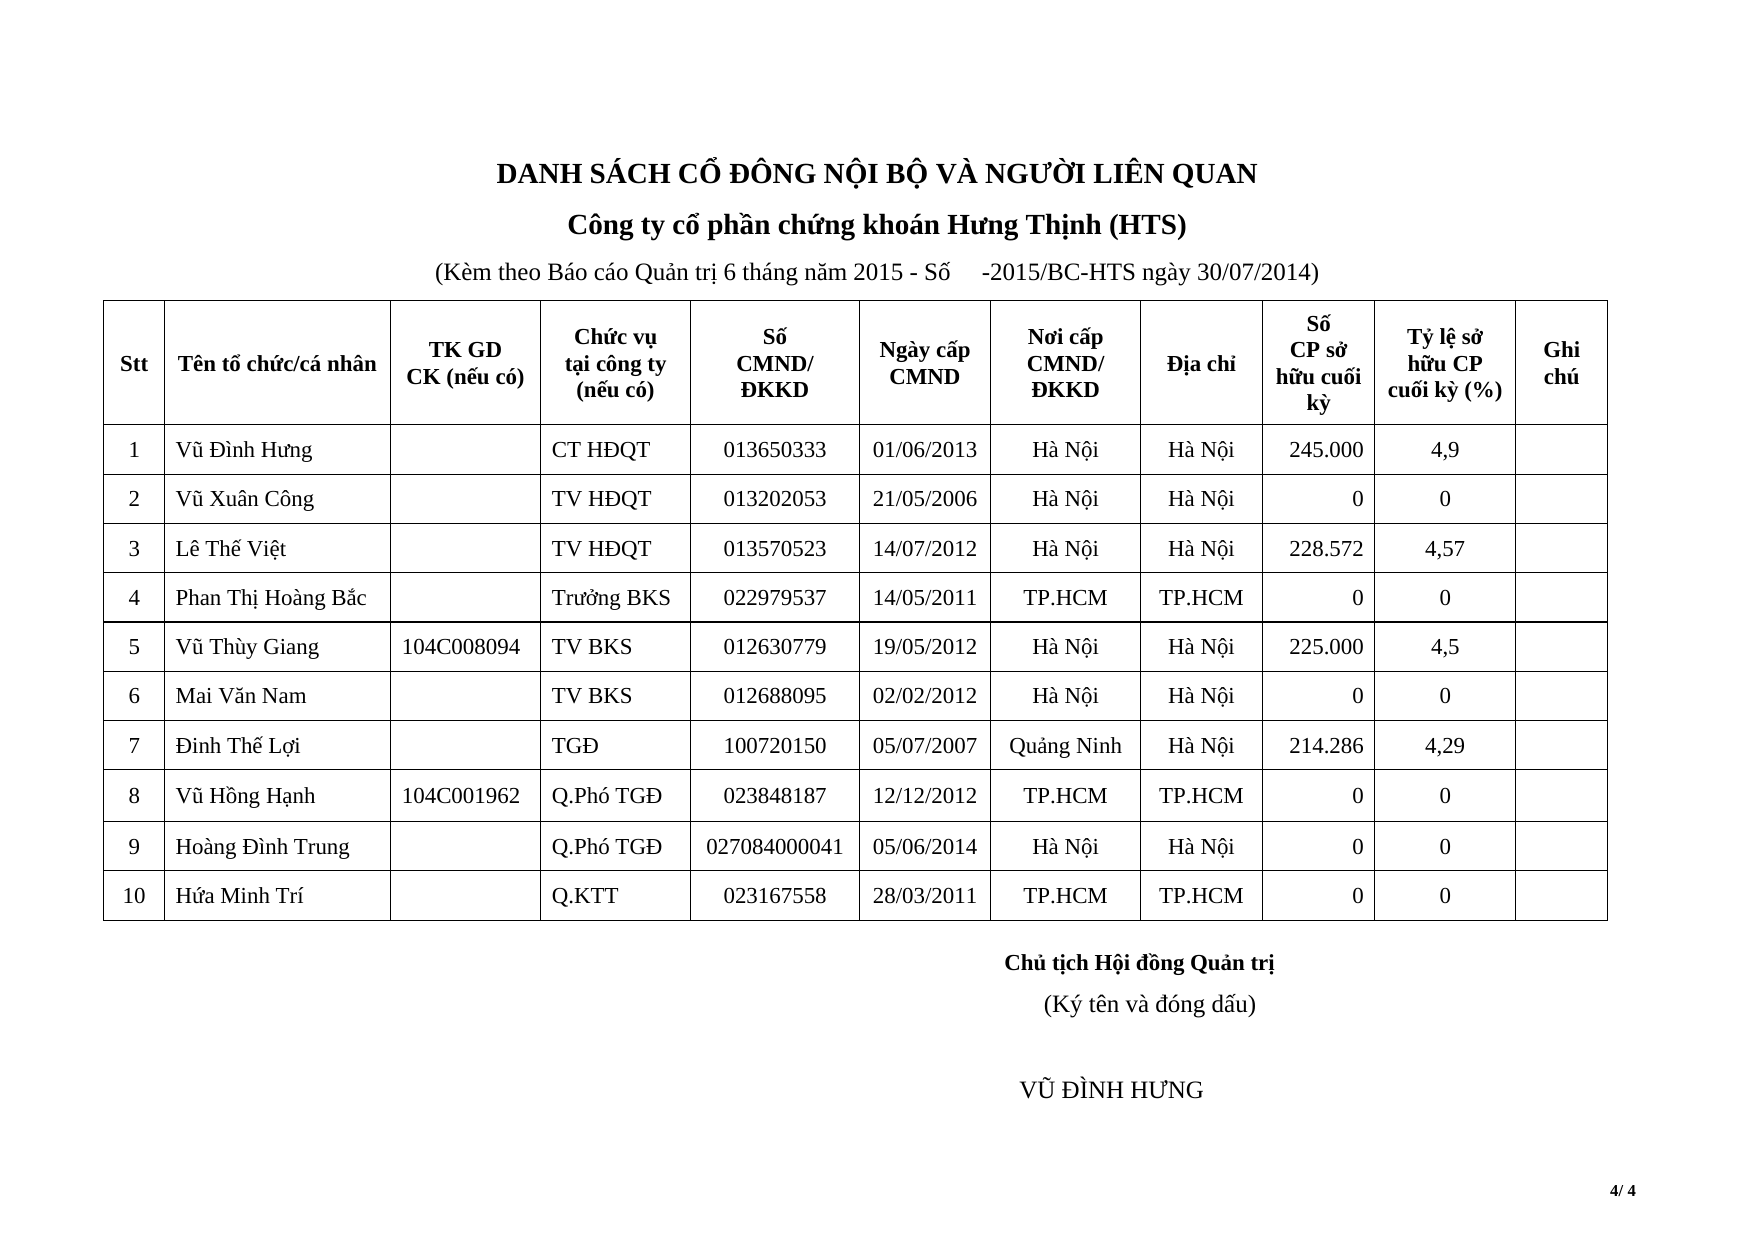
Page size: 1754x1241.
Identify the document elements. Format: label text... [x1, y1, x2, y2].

table_cell 013570523 [691, 524, 859, 572]
table_cell TV BKS [541, 623, 690, 671]
table_cell 245.000 [1263, 425, 1374, 473]
table_cell Hà Nội [1141, 524, 1262, 572]
table_cell 104C001962 [391, 770, 540, 821]
table_cell 19/05/2012 [860, 623, 990, 671]
table_cell 022979537 [691, 573, 859, 621]
text (Ký tên và đóng dấu) [118, 989, 1635, 1017]
table_cell Hà Nội [991, 475, 1140, 523]
table_cell Hứa Minh Trí [165, 871, 390, 919]
table_cell [1516, 425, 1607, 473]
table_cell TV BKS [541, 672, 690, 720]
table_cell Hà Nội [991, 672, 1140, 720]
table_cell Vũ Đình Hưng [165, 425, 390, 473]
table_cell 4,9 [1375, 425, 1515, 473]
table_cell 10 [104, 871, 164, 919]
text VŨ ĐÌNH HƯNG [118, 1075, 1635, 1104]
table_cell Hà Nội [1141, 623, 1262, 671]
table_cell 4,29 [1375, 721, 1515, 769]
table_cell [391, 672, 540, 720]
table_cell Hà Nội [991, 425, 1140, 473]
table_cell Mai Văn Nam [165, 672, 390, 720]
table_cell [391, 573, 540, 621]
table_cell TP.HCM [1141, 871, 1262, 919]
table_cell Quảng Ninh [991, 721, 1140, 769]
table_cell 6 [104, 672, 164, 720]
table_cell 104C008094 [391, 623, 540, 671]
table_header Tên tổ chức/cá nhân [165, 301, 390, 424]
table_cell 0 [1263, 475, 1374, 523]
table_header Tỷ lệ sở hữu CP cuối kỳ (%) [1375, 301, 1515, 424]
table_cell 013202053 [691, 475, 859, 523]
table_cell 8 [104, 770, 164, 821]
table_cell [1516, 623, 1607, 671]
table_cell [1516, 770, 1607, 821]
table_cell [391, 475, 540, 523]
table_header Stt [104, 301, 164, 424]
table_cell TP.HCM [991, 770, 1140, 821]
table_cell 12/12/2012 [860, 770, 990, 821]
table_cell [391, 822, 540, 870]
table_cell 100720150 [691, 721, 859, 769]
table_cell 027084000041 [691, 822, 859, 870]
table_cell 0 [1375, 822, 1515, 870]
table_cell Hà Nội [1141, 425, 1262, 473]
table_cell [1516, 672, 1607, 720]
table_cell 0 [1263, 871, 1374, 919]
table_cell Vũ Hồng Hạnh [165, 770, 390, 821]
table_cell 012630779 [691, 623, 859, 671]
table_cell TV HĐQT [541, 475, 690, 523]
table_cell Vũ Xuân Công [165, 475, 390, 523]
table_cell 9 [104, 822, 164, 870]
table_cell 1 [104, 425, 164, 473]
table_cell 023848187 [691, 770, 859, 821]
table_cell Hà Nội [1141, 822, 1262, 870]
table_cell Hà Nội [991, 822, 1140, 870]
table_cell 14/07/2012 [860, 524, 990, 572]
table_cell 01/06/2013 [860, 425, 990, 473]
table_cell 0 [1263, 672, 1374, 720]
table_cell 3 [104, 524, 164, 572]
table_cell 0 [1375, 770, 1515, 821]
table_cell 0 [1375, 672, 1515, 720]
table_cell Trưởng BKS [541, 573, 690, 621]
table_cell Hà Nội [991, 524, 1140, 572]
table_header Chức vụ tại công ty (nếu có) [541, 301, 690, 424]
table_cell 0 [1263, 822, 1374, 870]
table_cell TP.HCM [991, 573, 1140, 621]
table_cell 0 [1375, 475, 1515, 523]
table_cell 214.286 [1263, 721, 1374, 769]
table_cell Hoàng Đình Trung [165, 822, 390, 870]
table_cell 4 [104, 573, 164, 621]
table_cell TP.HCM [1141, 770, 1262, 821]
table_cell [1516, 573, 1607, 621]
table_cell Lê Thế Việt [165, 524, 390, 572]
table_cell 013650333 [691, 425, 859, 473]
table_cell TP.HCM [1141, 573, 1262, 621]
table_cell Phan Thị Hoàng Bắc [165, 573, 390, 621]
text DANH SÁCH CỔ ĐÔNG NỘI BỘ VÀ NGƯỜI LIÊN QUAN [118, 156, 1635, 190]
table_cell Hà Nội [1141, 672, 1262, 720]
table_cell [1516, 871, 1607, 919]
table_header Số CP sở hữu cuối kỳ [1263, 301, 1374, 424]
table_cell TV HĐQT [541, 524, 690, 572]
table_cell Hà Nội [1141, 475, 1262, 523]
table_cell Đinh Thế Lợi [165, 721, 390, 769]
table_cell 012688095 [691, 672, 859, 720]
text Công ty cổ phần chứng khoán Hưng Thịnh (HTS) [118, 207, 1635, 240]
table_cell 0 [1375, 871, 1515, 919]
table_cell [1516, 475, 1607, 523]
table_cell 0 [1375, 573, 1515, 621]
table_header Ngày cấp CMND [860, 301, 990, 424]
table_cell 4,5 [1375, 623, 1515, 671]
table_cell 14/05/2011 [860, 573, 990, 621]
table_cell 02/02/2012 [860, 672, 990, 720]
table_cell 05/06/2014 [860, 822, 990, 870]
table_header Địa chỉ [1141, 301, 1262, 424]
table_cell 225.000 [1263, 623, 1374, 671]
table_cell 4,57 [1375, 524, 1515, 572]
table_cell TGĐ [541, 721, 690, 769]
table_cell [1516, 721, 1607, 769]
text (Kèm theo Báo cáo Quản trị 6 tháng năm 2015 - Số -2015/BC-HTS ngày 30/07/2014) [118, 257, 1635, 286]
table_cell [1516, 524, 1607, 572]
table_cell TP.HCM [991, 871, 1140, 919]
table_cell 28/03/2011 [860, 871, 990, 919]
table_cell [391, 721, 540, 769]
table_cell Vũ Thùy Giang [165, 623, 390, 671]
table_cell Q.KTT [541, 871, 690, 919]
table_cell Q.Phó TGĐ [541, 770, 690, 821]
table_cell CT HĐQT [541, 425, 690, 473]
table_cell [391, 524, 540, 572]
table_cell [1516, 822, 1607, 870]
table_cell 0 [1263, 573, 1374, 621]
table_header Nơi cấp CMND/ ĐKKD [991, 301, 1140, 424]
table_cell Hà Nội [1141, 721, 1262, 769]
table_header Số CMND/ ĐKKD [691, 301, 859, 424]
table_cell 0 [1263, 770, 1374, 821]
table_cell 023167558 [691, 871, 859, 919]
table_cell 2 [104, 475, 164, 523]
table_cell 05/07/2007 [860, 721, 990, 769]
table_cell 7 [104, 721, 164, 769]
table_cell 228.572 [1263, 524, 1374, 572]
table_cell [391, 425, 540, 473]
table_cell Hà Nội [991, 623, 1140, 671]
table_cell [391, 871, 540, 919]
table_cell 21/05/2006 [860, 475, 990, 523]
table_cell 5 [104, 623, 164, 671]
table_cell Q.Phó TGĐ [541, 822, 690, 870]
subtitle Chủ tịch Hội đồng Quản trị [568, 949, 1635, 976]
table_header TK GD CK (nếu có) [391, 301, 540, 424]
table_header Ghi chú [1516, 301, 1607, 424]
